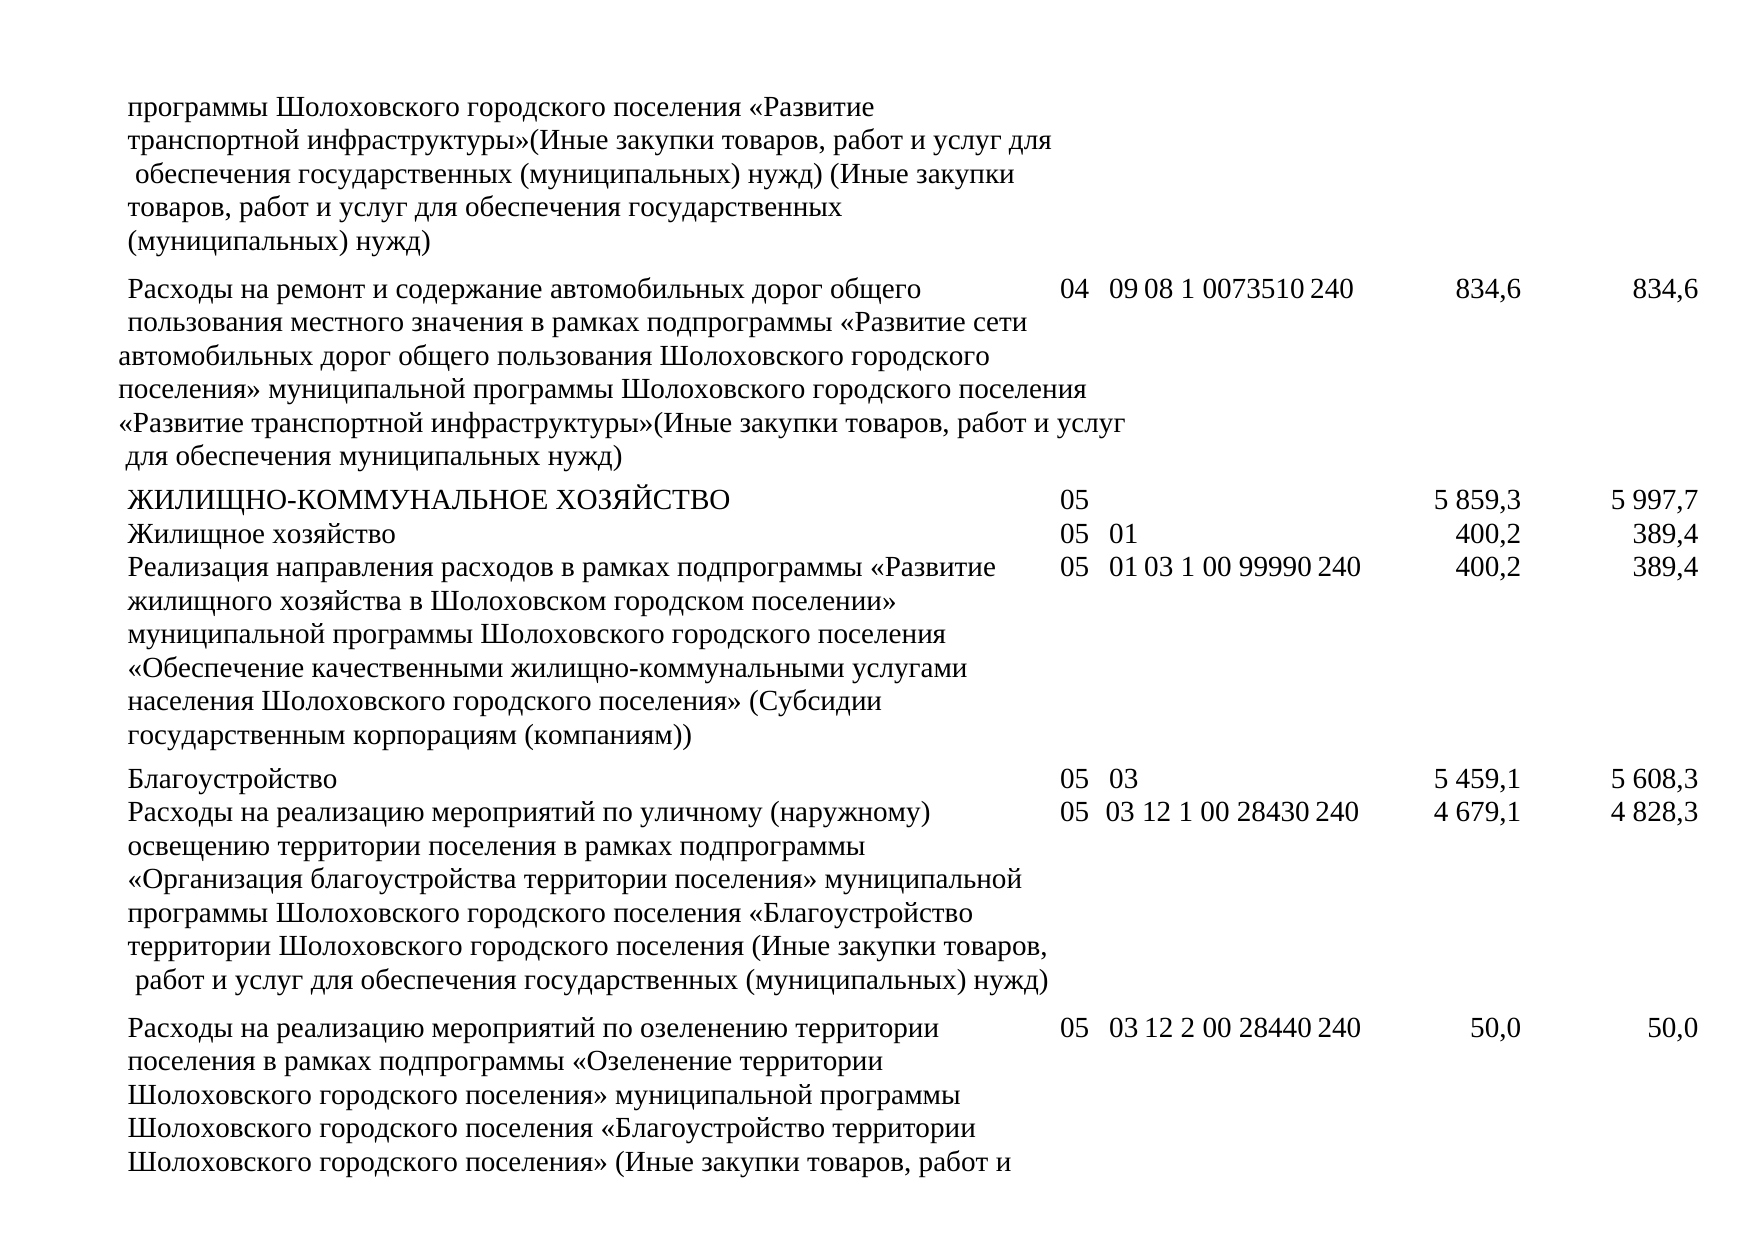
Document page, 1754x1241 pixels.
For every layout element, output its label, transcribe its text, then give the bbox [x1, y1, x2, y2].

text программы Шолоховского городского поселения «Благоустройство [118, 895, 1713, 928]
text автомобильных дорог общего пользования Шолоховского городского [118, 338, 1713, 371]
text Благоустройство 05 03 5 459,1 5 608,3 [118, 761, 1713, 794]
text населения Шолоховского городского поселения» (Субсидии [118, 683, 1713, 717]
text Расходы на ремонт и содержание автомобильных дорог общего 04 09 08 1 0073510 240 834,6 834,6 [118, 271, 1713, 304]
text обеспечения государственных (муниципальных) нужд) (Иные закупки [118, 156, 1713, 189]
text «Обеспечение качественными жилищно-коммунальными услугами [118, 650, 1713, 683]
text Шолоховского городского поселения» (Иные закупки товаров, работ и [118, 1144, 1713, 1178]
text жилищного хозяйства в Шолоховском городском поселении» [118, 583, 1713, 616]
text Шолоховского городского поселения» муниципальной программы [118, 1077, 1713, 1111]
text транспортной инфраструктуры»(Иные закупки товаров, работ и услуг для [118, 122, 1713, 156]
text муниципальной программы Шолоховского городского поселения [118, 616, 1713, 650]
text Жилищное хозяйство 05 01 400,2 389,4 [118, 516, 1713, 549]
text государственным корпорациям (компаниям)) [118, 717, 1713, 751]
text поселения в рамках подпрограммы «Озеленение территории [118, 1043, 1713, 1077]
text Расходы на реализацию мероприятий по озеленению территории 05 03 12 2 00 28440 240 50,0 50,0 [118, 1010, 1713, 1043]
text поселения» муниципальной программы Шолоховского городского поселения [118, 371, 1713, 405]
text товаров, работ и услуг для обеспечения государственных [118, 189, 1713, 223]
text (муниципальных) нужд) [118, 223, 1713, 256]
text территории Шолоховского городского поселения (Иные закупки товаров, [118, 928, 1713, 962]
text освещению территории поселения в рамках подпрограммы [118, 828, 1713, 861]
text программы Шолоховского городского поселения «Развитие [118, 89, 1713, 122]
text Шолоховского городского поселения «Благоустройство территории [118, 1111, 1713, 1144]
text Расходы на реализацию мероприятий по уличному (наружному) 05 03 12 1 00 28430 240 4 679,1 4 828,3 [118, 794, 1713, 828]
text для обеспечения муниципальных нужд) [118, 438, 1713, 472]
text работ и услуг для обеспечения государственных (муниципальных) нужд) [118, 962, 1713, 996]
text «Развитие транспортной инфраструктуры»(Иные закупки товаров, работ и услуг [118, 405, 1713, 438]
text Реализация направления расходов в рамках подпрограммы «Развитие 05 01 03 1 00 99990 240 400,2 389,4 [118, 549, 1713, 583]
text ЖИЛИЩНО-КОММУНАЛЬНОЕ ХОЗЯЙСТВО 05 5 859,3 5 997,7 [118, 482, 1713, 516]
text пользования местного значения в рамках подпрограммы «Развитие сети [118, 304, 1713, 338]
text «Организация благоустройства территории поселения» муниципальной [118, 861, 1713, 895]
